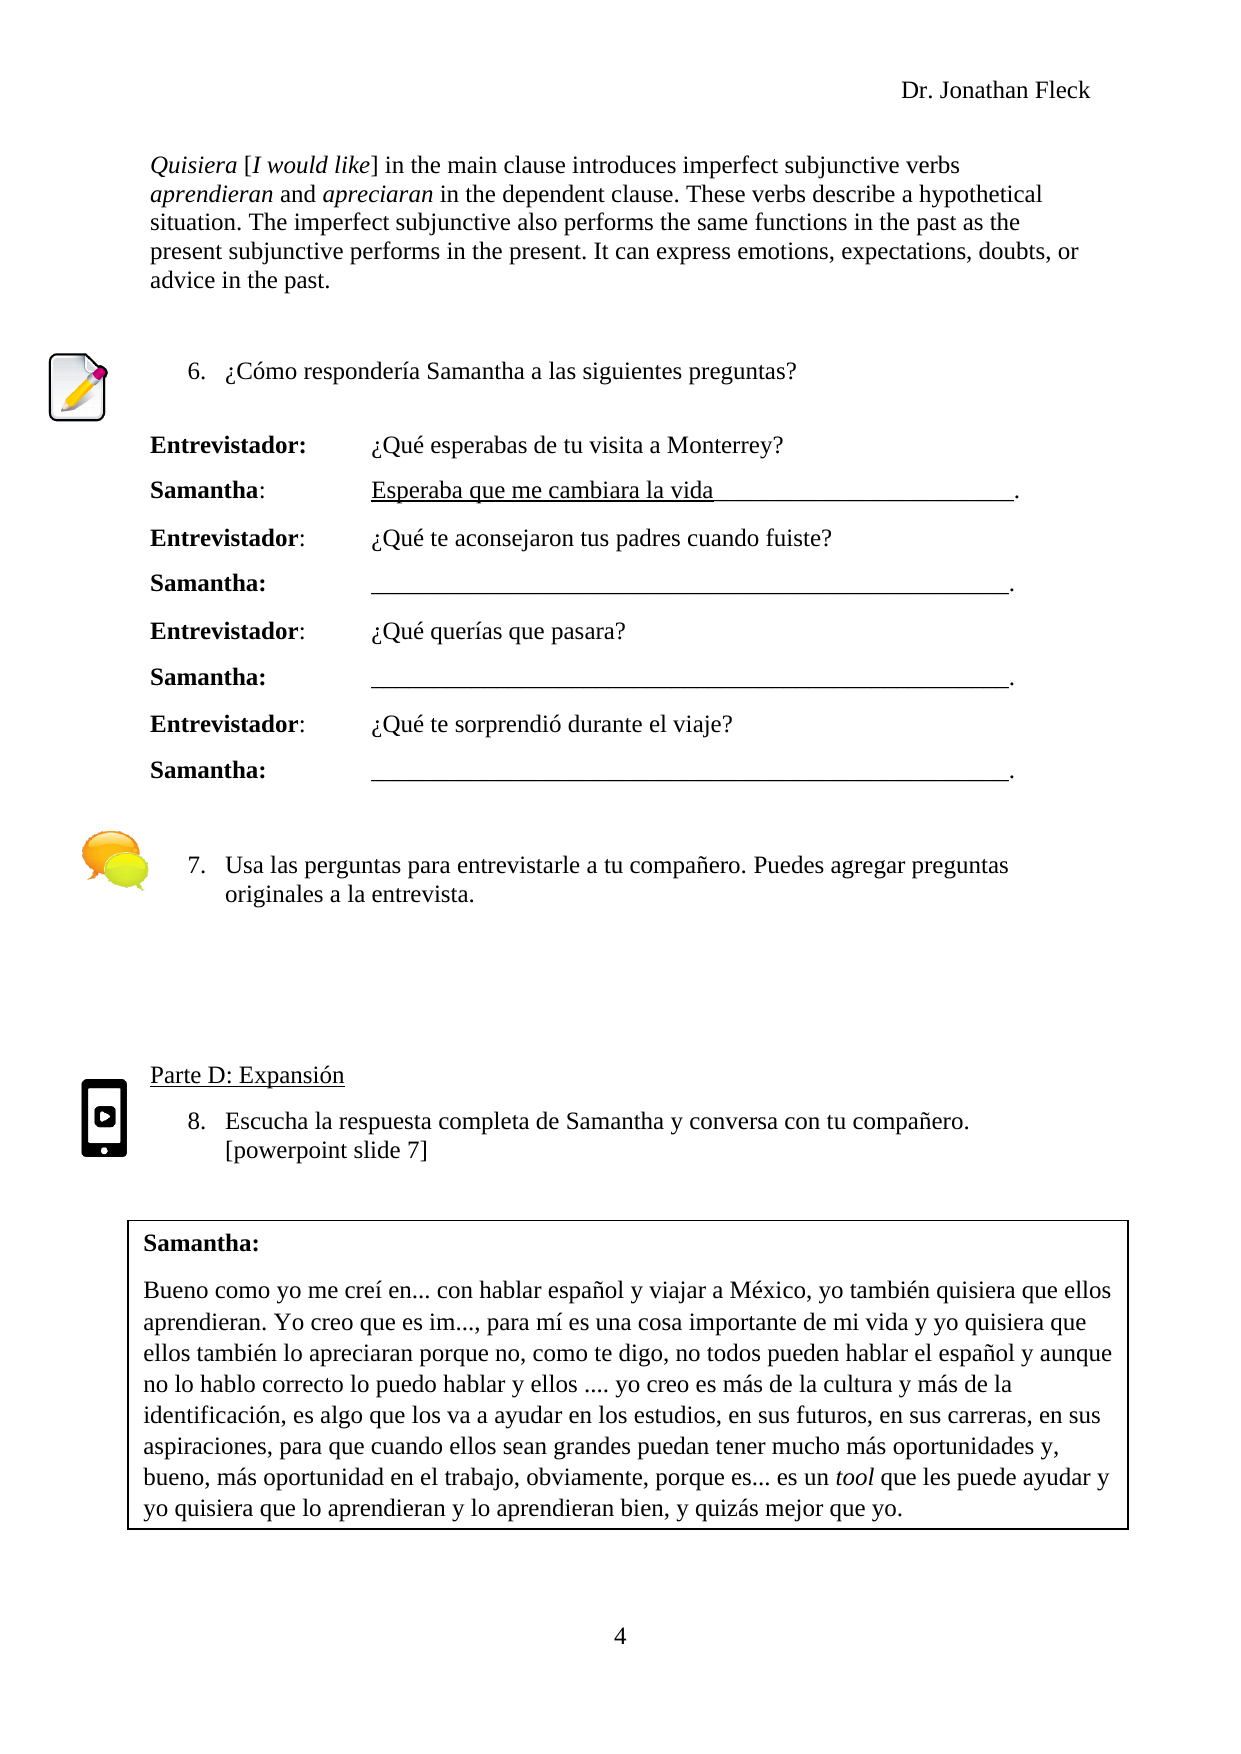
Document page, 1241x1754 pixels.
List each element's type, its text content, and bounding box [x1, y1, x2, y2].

text Entrevistador: ¿Qué te aconsejaron tus padres cuando fuiste? [150, 523, 1090, 552]
text Samantha: ___________________________________________________. [150, 568, 1090, 597]
list ¿Cómo respondería Samantha a las siguientes preguntas? [187, 356, 1090, 384]
picture [66, 1079, 143, 1157]
picture [40, 351, 113, 423]
text Samantha: ___________________________________________________. [150, 755, 1090, 783]
text Entrevistador: ¿Qué querías que pasara? [150, 616, 1090, 645]
text Samantha: Esperaba que me cambiara la vida________________________. [150, 475, 1090, 504]
list Usa las perguntas para entrevistarle a tu compañero. Puedes agregar preguntas originales a la entrevista. [187, 850, 1090, 908]
text Entrevistador: ¿Qué te sorprendió durante el viaje? [150, 709, 1090, 738]
picture [79, 828, 150, 897]
text Quisiera [I would like] in the main clause introduces imperfect subjunctive verbs aprendieran and apreciaran in the dependent clause. These verbs describe a hypothetical situation. The imperfect subjunctive also performs the same functions in the past as the present subjunctive performs in the present. It can express emotions, expectations, doubts, or advice in the past. [150, 150, 1090, 294]
text Entrevistador: ¿Qué esperabas de tu visita a Monterrey? [150, 430, 1090, 459]
list Escucha la respuesta completa de Samantha y conversa con tu compañero. [powerpoint slide 7] [187, 1106, 1090, 1163]
text Samantha: ___________________________________________________. [150, 662, 1090, 690]
text Parte D: Expansión [150, 1061, 1090, 1089]
